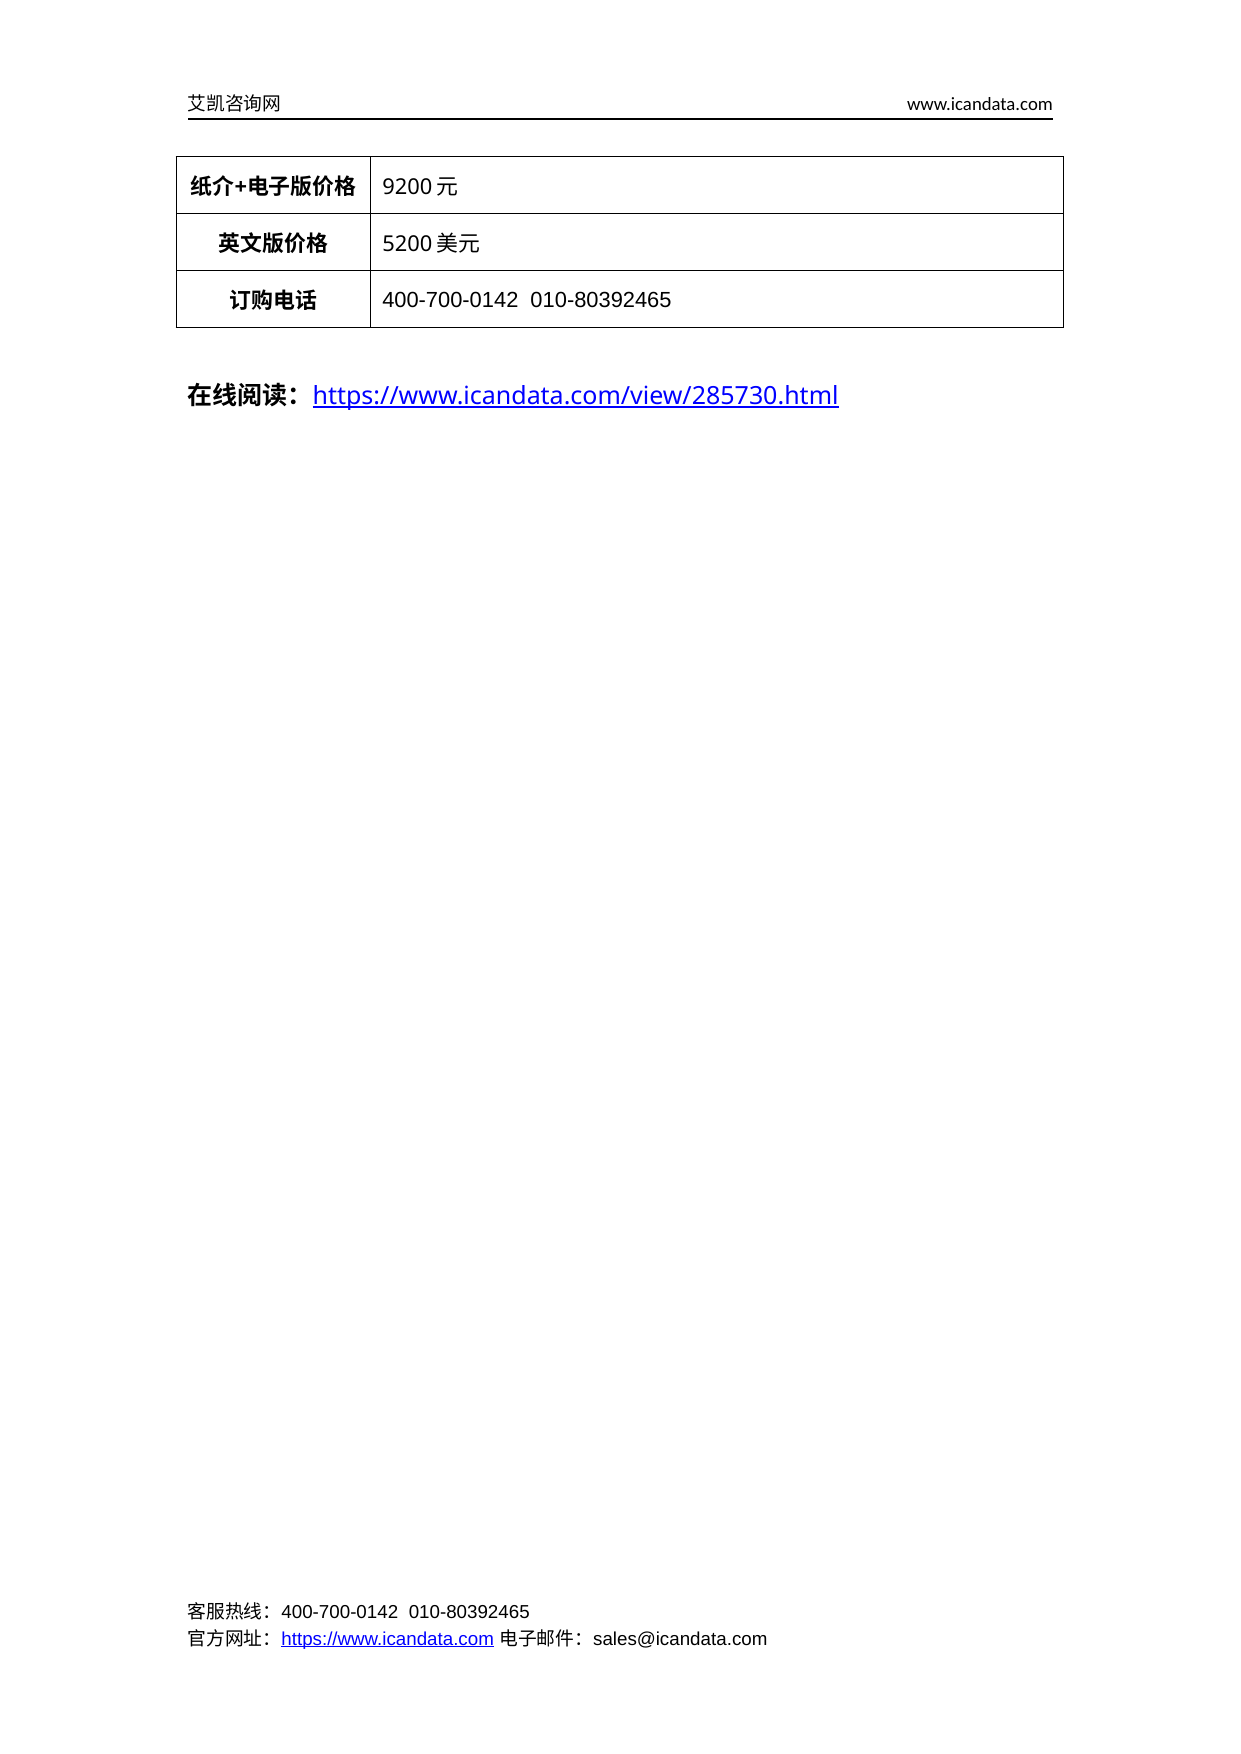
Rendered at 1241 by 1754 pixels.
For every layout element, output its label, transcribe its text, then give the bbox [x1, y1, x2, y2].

table_cell 订购电话 [177, 271, 370, 327]
text 在线阅读：https://www.icandata.com/view/285730.html [187, 361, 1053, 426]
table_cell 5200美元 [371, 214, 1063, 270]
table_cell 英文版价格 [177, 214, 370, 270]
table_cell 纸介+电子版价格 [177, 157, 370, 213]
table_cell 9200元 [371, 157, 1063, 213]
table_cell 400-700-0142 010-80392465 [371, 271, 1063, 327]
